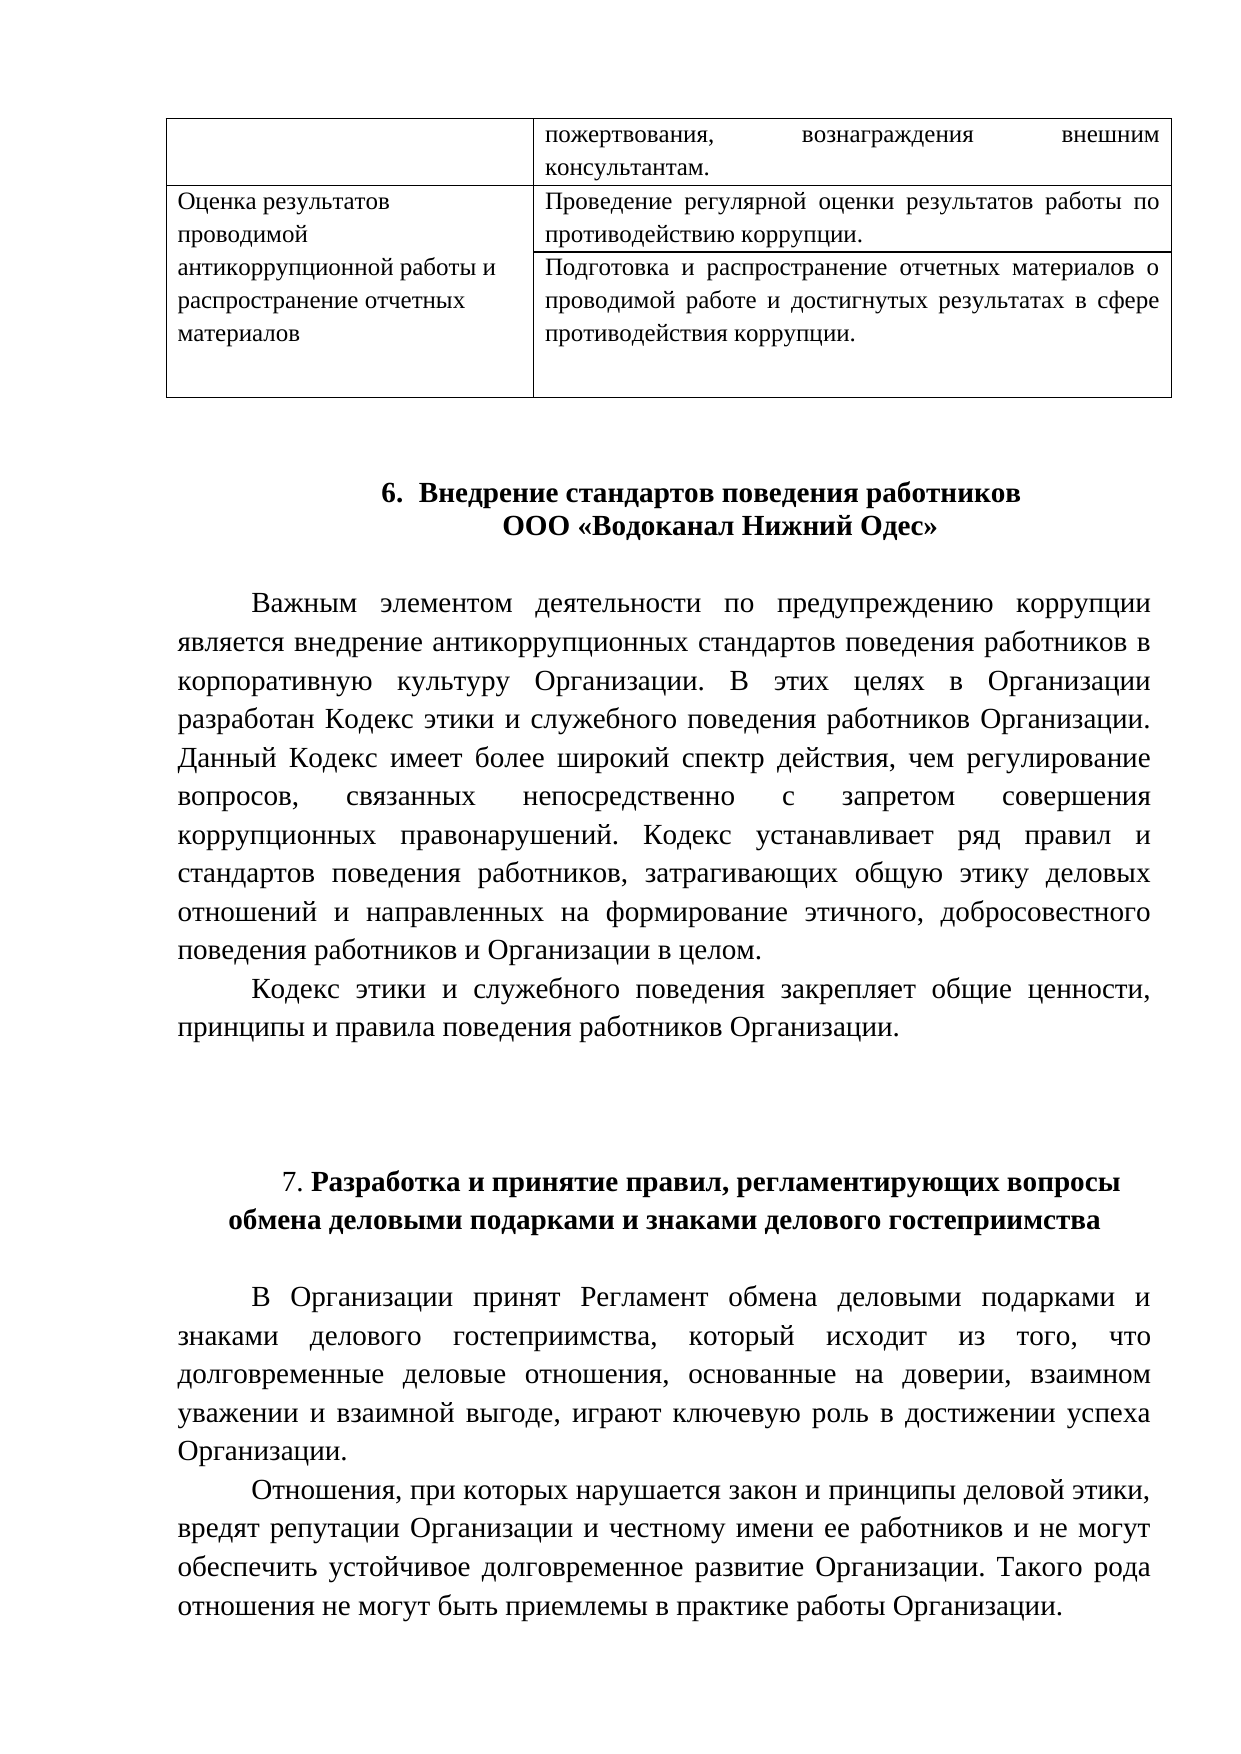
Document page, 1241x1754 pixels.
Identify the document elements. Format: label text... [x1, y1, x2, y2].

text ООО «Водоканал Нижний Одес» [288, 508, 1152, 542]
text Важным элементом деятельности по предупреждению коррупции является внедрение антикоррупционных стандартов поведения работников в корпоративную культуру Организации. В этих целях в Организации разработан Кодекс этики и служебного поведения работников Организации. Данный Кодекс имеет более широкий спектр действия, чем регулирование вопросов, связанных непосредственно с запретом совершения коррупционных правонарушений. Кодекс устанавливает ряд правил и стандартов поведения работников, затрагивающих общую этику деловых отношений и направленных на формирование этичного, добросовестного поведения работников и Организации в целом. [177, 586, 1152, 966]
table_cell Проведение регулярной оценки результатов работы по противодействию коррупции. [534, 186, 1171, 251]
text В Организации принят Регламент обмена деловыми подарками и знаками делового гостеприимства, который исходит из того, что долговременные деловые отношения, основанные на доверии, взаимном уважении и взаимной выгоде, играют ключевую роль в достижении успеха Организации. [177, 1279, 1152, 1467]
text Кодекс этики и служебного поведения закрепляет общие ценности, принципы и правила поведения работников Организации. [177, 971, 1152, 1043]
text 7. Разработка и принятие правил, регламентирующих вопросы обмена деловыми подарками и знаками делового гостеприимства [177, 1164, 1152, 1236]
text Отношения, при которых нарушается закон и принципы деловой этики, вредят репутации Организации и честному имени ее работников и не могут обеспечить устойчивое долговременное развитие Организации. Такого рода отношения не могут быть приемлемы в практике работы Организации. [177, 1472, 1152, 1621]
table_cell Подготовка и распространение отчетных материалов о проводимой работе и достигнутых результатах в сфере противодействия коррупции. [534, 253, 1171, 397]
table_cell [534, 119, 1171, 185]
table_cell Оценка результатов проводимой антикоррупционной работы и распространение отчетных материалов [167, 186, 533, 397]
list Внедрение стандартов поведения работников [251, 475, 1152, 508]
